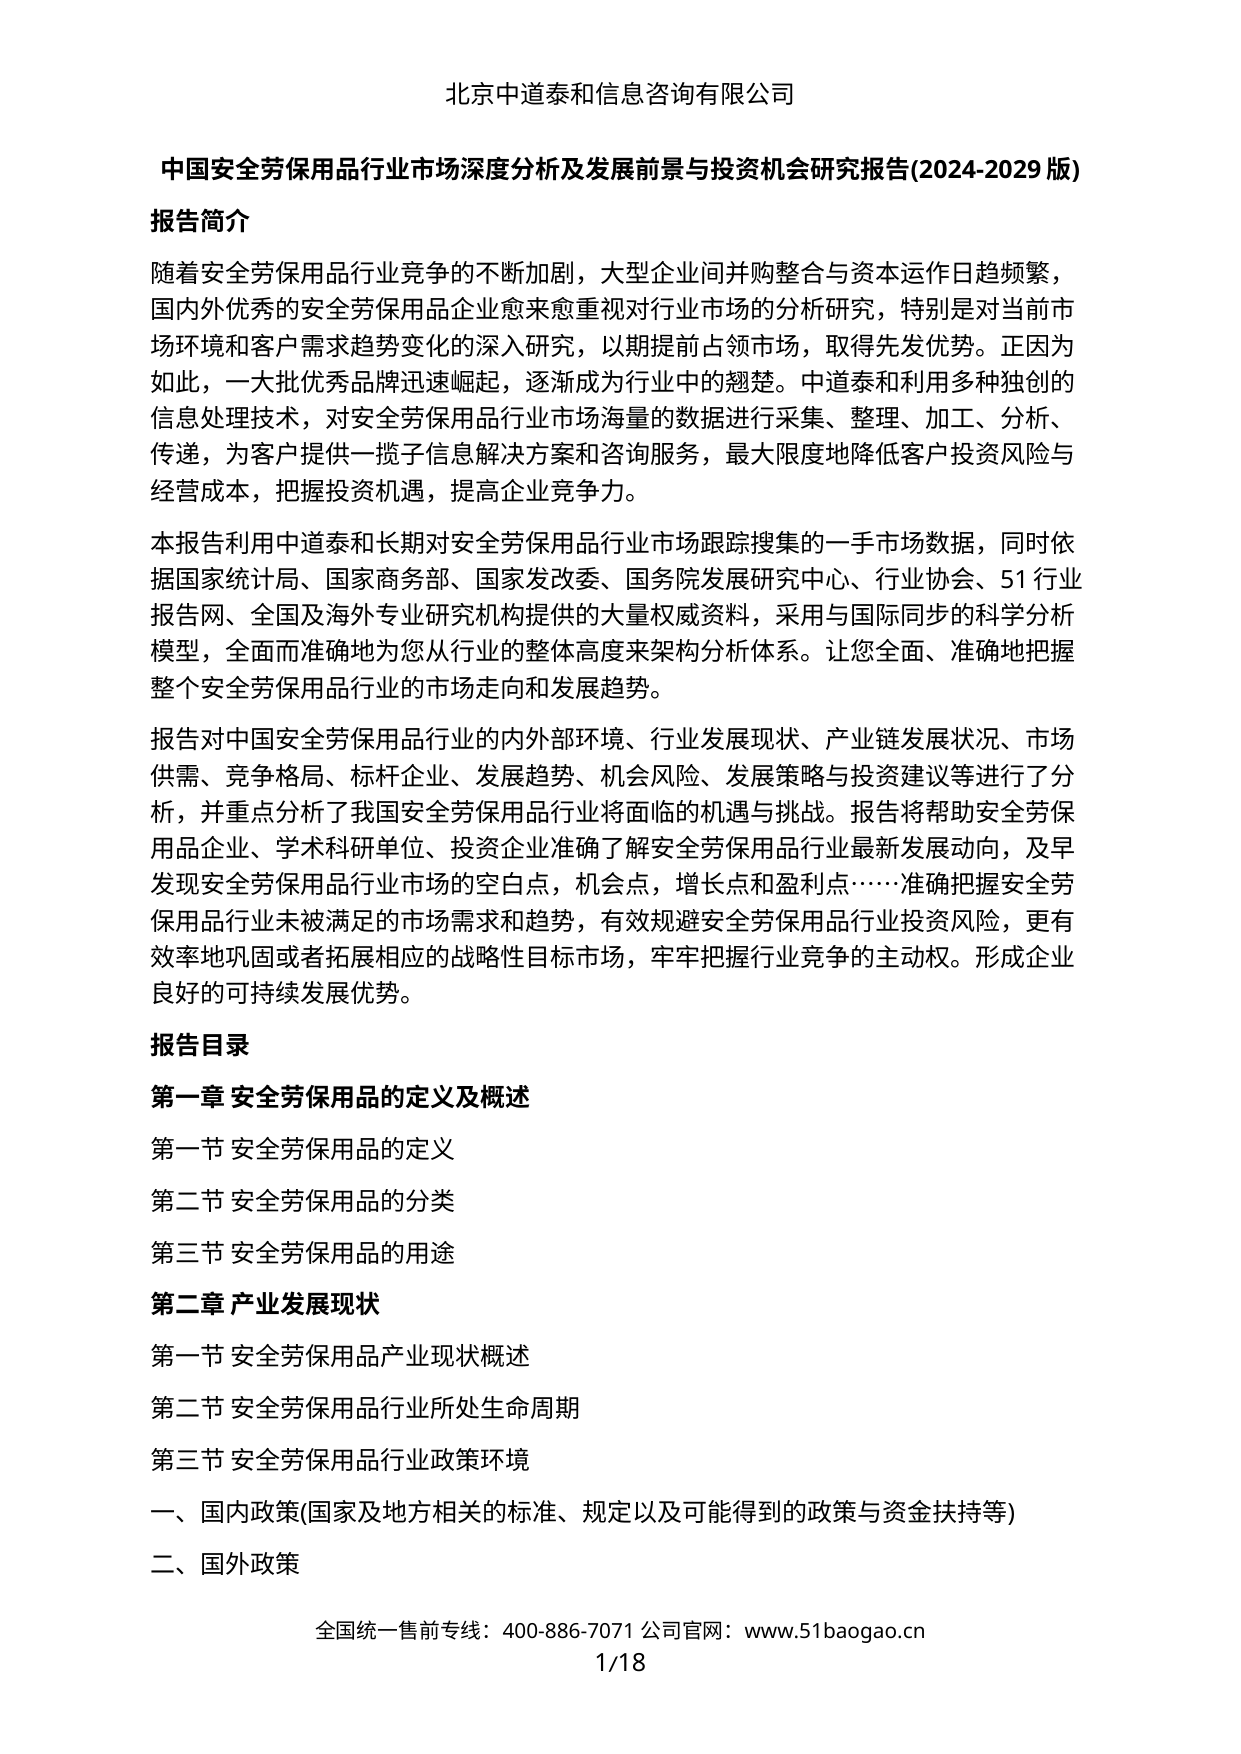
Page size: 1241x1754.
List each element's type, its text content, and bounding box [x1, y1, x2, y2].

text 第二节 安全劳保用品的分类 [150, 1181, 1090, 1217]
text 本报告利用中道泰和长期对安全劳保用品行业市场跟踪搜集的一手市场数据，同时依据国家统计局、国家商务部、国家发改委、国务院发展研究中心、行业协会、51行业报告网、全国及海外专业研究机构提供的大量权威资料，采用与国际同步的科学分析模型，全面而准确地为您从行业的整体高度来架构分析体系。让您全面、准确地把握整个安全劳保用品行业的市场走向和发展趋势。 [150, 523, 1090, 704]
text 第三节 安全劳保用品的用途 [150, 1233, 1090, 1269]
text 报告目录 [150, 1026, 1090, 1062]
text 中国安全劳保用品行业市场深度分析及发展前景与投资机会研究报告(2024-2029版) [150, 150, 1090, 186]
text 第二节 安全劳保用品行业所处生命周期 [150, 1389, 1090, 1425]
text 二、国外政策 [150, 1544, 1090, 1581]
text 报告对中国安全劳保用品行业的内外部环境、行业发展现状、产业链发展状况、市场供需、竞争格局、标杆企业、发展趋势、机会风险、发展策略与投资建议等进行了分析，并重点分析了我国安全劳保用品行业将面临的机遇与挑战。报告将帮助安全劳保用品企业、学术科研单位、投资企业准确了解安全劳保用品行业最新发展动向，及早发现安全劳保用品行业市场的空白点，机会点，增长点和盈利点……准确把握安全劳保用品行业未被满足的市场需求和趋势，有效规避安全劳保用品行业投资风险，更有效率地巩固或者拓展相应的战略性目标市场，牢牢把握行业竞争的主动权。形成企业良好的可持续发展优势。 [150, 720, 1090, 1010]
text 第三节 安全劳保用品行业政策环境 [150, 1441, 1090, 1477]
text 一、国内政策(国家及地方相关的标准、规定以及可能得到的政策与资金扶持等) [150, 1492, 1090, 1529]
text 第二章 产业发展现状 [150, 1285, 1090, 1321]
text 报告简介 [150, 202, 1090, 238]
text 第一节 安全劳保用品产业现状概述 [150, 1337, 1090, 1373]
text 第一节 安全劳保用品的定义 [150, 1129, 1090, 1166]
text 随着安全劳保用品行业竞争的不断加剧，大型企业间并购整合与资本运作日趋频繁，国内外优秀的安全劳保用品企业愈来愈重视对行业市场的分析研究，特别是对当前市场环境和客户需求趋势变化的深入研究，以期提前占领市场，取得先发优势。正因为如此，一大批优秀品牌迅速崛起，逐渐成为行业中的翘楚。中道泰和利用多种独创的信息处理技术，对安全劳保用品行业市场海量的数据进行采集、整理、加工、分析、传递，为客户提供一揽子信息解决方案和咨询服务，最大限度地降低客户投资风险与经营成本，把握投资机遇，提高企业竞争力。 [150, 254, 1090, 507]
text 第一章 安全劳保用品的定义及概述 [150, 1077, 1090, 1114]
